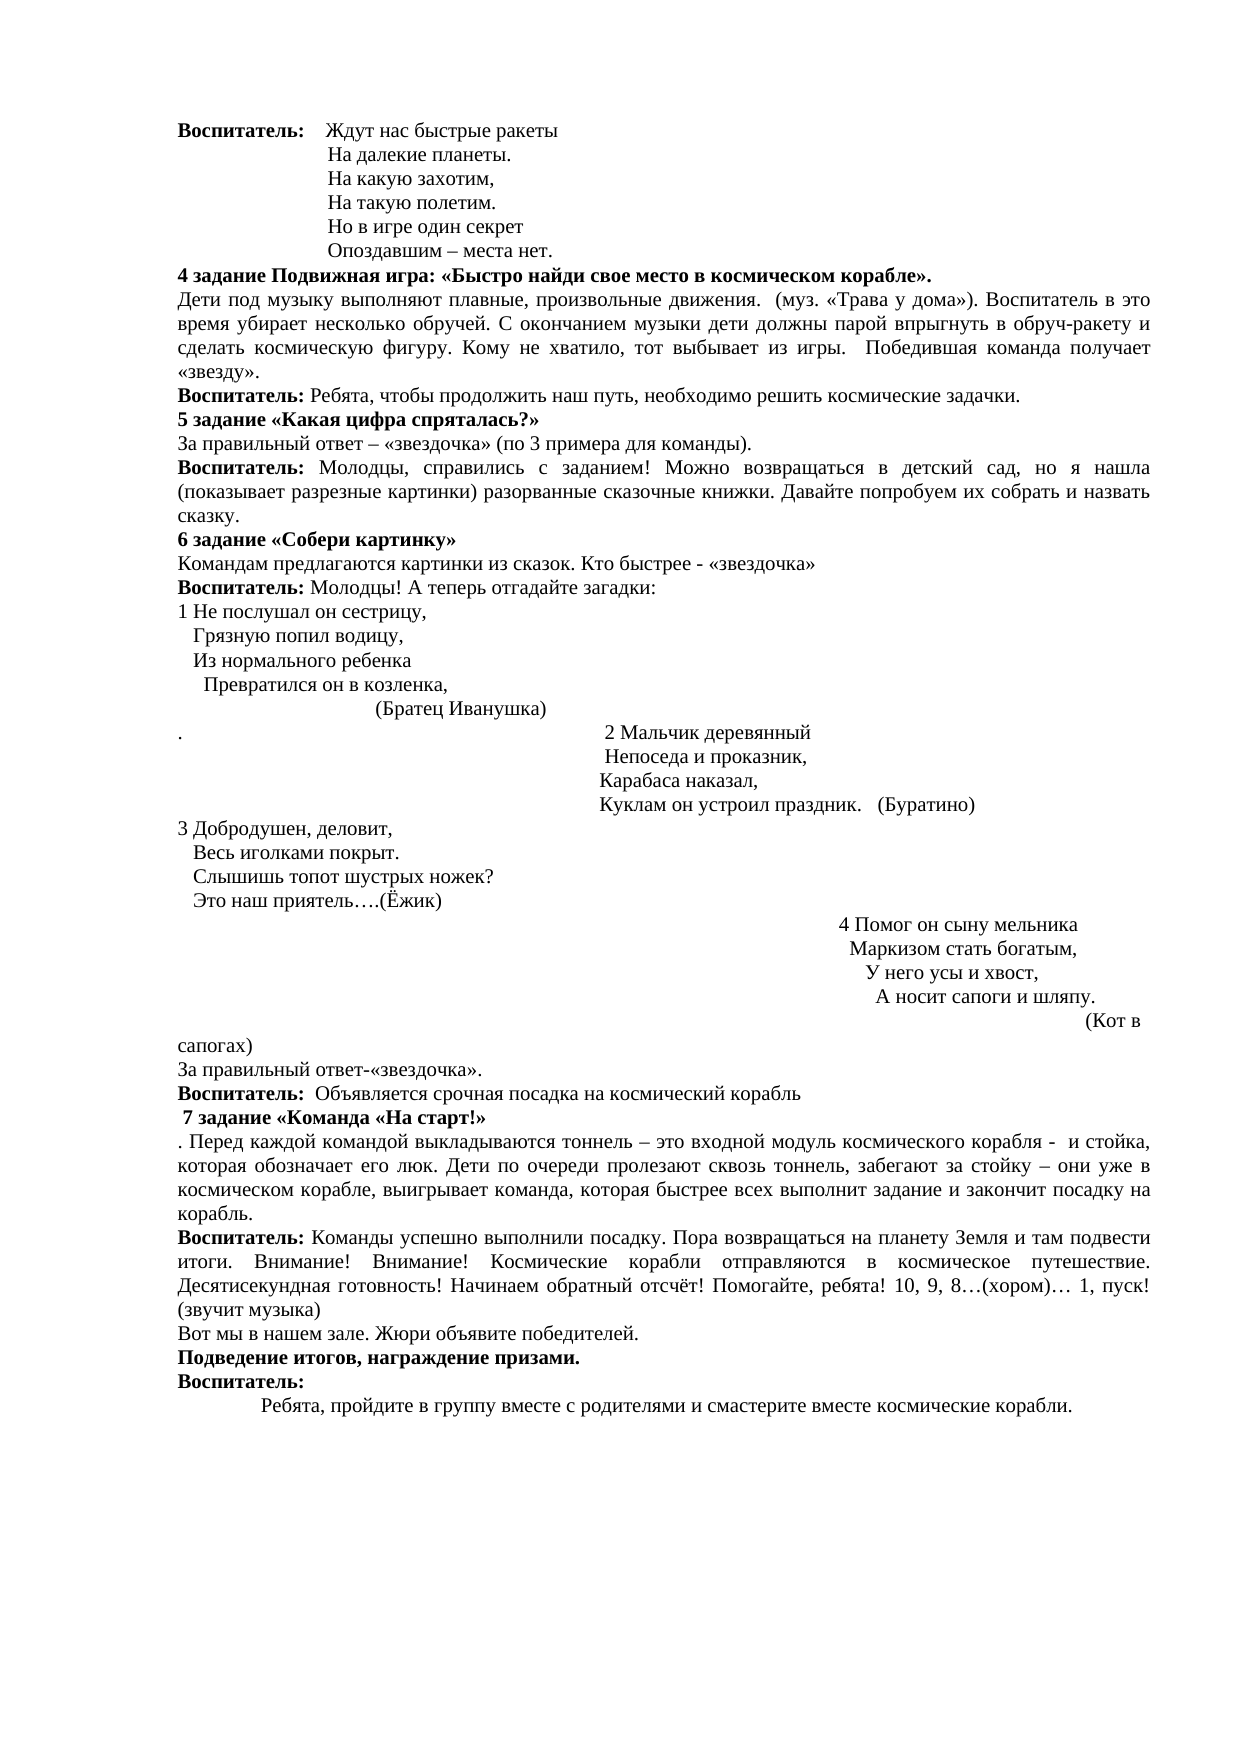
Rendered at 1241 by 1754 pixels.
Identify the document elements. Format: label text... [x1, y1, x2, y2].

text 5 задание «Какая цифра спряталась?» [177, 407, 1152, 431]
text Это наш приятель….(Ёжик) [177, 888, 1152, 912]
text Воспитатель: Ребята, чтобы продолжить наш путь, необходимо решить космические задачки. [177, 383, 1152, 407]
text Куклам он устроил праздник. (Буратино) [177, 792, 1152, 816]
text Грязную попил водицу, [177, 623, 1152, 647]
text Воспитатель: Молодцы, справились с заданием! Можно возвращаться в детский сад, но я нашла (показывает разрезные картинки) разорванные сказочные книжки. Давайте попробуем их собрать и назвать сказку. [177, 455, 1152, 527]
text Весь иголками покрыт. [177, 840, 1152, 864]
text Воспитатель: Молодцы! А теперь отгадайте загадки: [177, 575, 1152, 599]
text Но в игре один секрет [252, 214, 1152, 238]
text Слышишь топот шустрых ножек? [177, 864, 1152, 888]
text На какую захотим, [252, 166, 1152, 190]
text Воспитатель: Команды успешно выполнили посадку. Пора возвращаться на планету Земля и там подвести итоги. Внимание! Внимание! Космические корабли отправляются в космическое путешествие. Десятисекундная готовность! Начинаем обратный отсчёт! Помогайте, ребята! 10, 9, 8…(хором)… 1, пуск! (звучит музыка) [177, 1225, 1152, 1321]
text Воспитатель: Объявляется срочная посадка на космический корабль [177, 1081, 1152, 1105]
text 7 задание «Команда «На старт!» [177, 1105, 1152, 1129]
text Превратился он в козленка, [177, 672, 1152, 696]
text Из нормального ребенка [177, 647, 1152, 672]
subtitle Воспитатель: Ждут нас быстрые ракеты [177, 118, 1152, 142]
text За правильный ответ-«звездочка». [177, 1057, 1152, 1081]
text 4 задание Подвижная игра: «Быстро найди свое место в космическом корабле». [177, 262, 1152, 287]
text А носит сапоги и шляпу. [177, 984, 1152, 1008]
text Командам предлагаются картинки из сказок. Кто быстрее - «звездочка» [177, 551, 1152, 575]
text Дети под музыку выполняют плавные, произвольные движения. (муз. «Трава у дома»). Воспитатель в это время убирает несколько обручей. С окончанием музыки дети должны парой впрыгнуть в обруч-ракету и сделать космическую фигуру. Кому не хватило, тот выбывает из игры. Победившая команда получает «звезду». [177, 287, 1152, 383]
text . 2 Мальчик деревянный [177, 720, 1152, 744]
text Воспитатель: [177, 1369, 1152, 1393]
text Карабаса наказал, [177, 768, 1152, 792]
text 6 задание «Собери картинку» [177, 527, 1152, 551]
text У него усы и хвост, [177, 960, 1152, 984]
text Опоздавшим – места нет. [252, 238, 1152, 262]
text (Кот в сапогах) [177, 1008, 1152, 1057]
text 4 Помог он сыну мельника [177, 912, 1152, 936]
text На далекие планеты. [252, 142, 1152, 166]
text . Перед каждой командой выкладываются тоннель – это входной модуль космического корабля - и стойка, которая обозначает его люк. Дети по очереди пролезают сквозь тоннель, забегают за стойку – они уже в космическом корабле, выигрывает команда, которая быстрее всех выполнит задание и закончит посадку на корабль. [177, 1129, 1152, 1225]
text Непоседа и проказник, [177, 744, 1152, 768]
text 3 Добродушен, деловит, [177, 816, 1152, 840]
text Подведение итогов, награждение призами. [177, 1345, 1152, 1369]
text Ребята, пройдите в группу вместе с родителями и смастерите вместе космические корабли. [177, 1393, 1152, 1417]
text Маркизом стать богатым, [177, 936, 1152, 960]
text 1 Не послушал он сестрицу, [177, 599, 1152, 623]
text Вот мы в нашем зале. Жюри объявите победителей. [177, 1321, 1152, 1345]
text За правильный ответ – «звездочка» (по 3 примера для команды). [177, 431, 1152, 455]
text На такую полетим. [252, 190, 1152, 214]
text (Братец Иванушка) [177, 696, 1152, 720]
